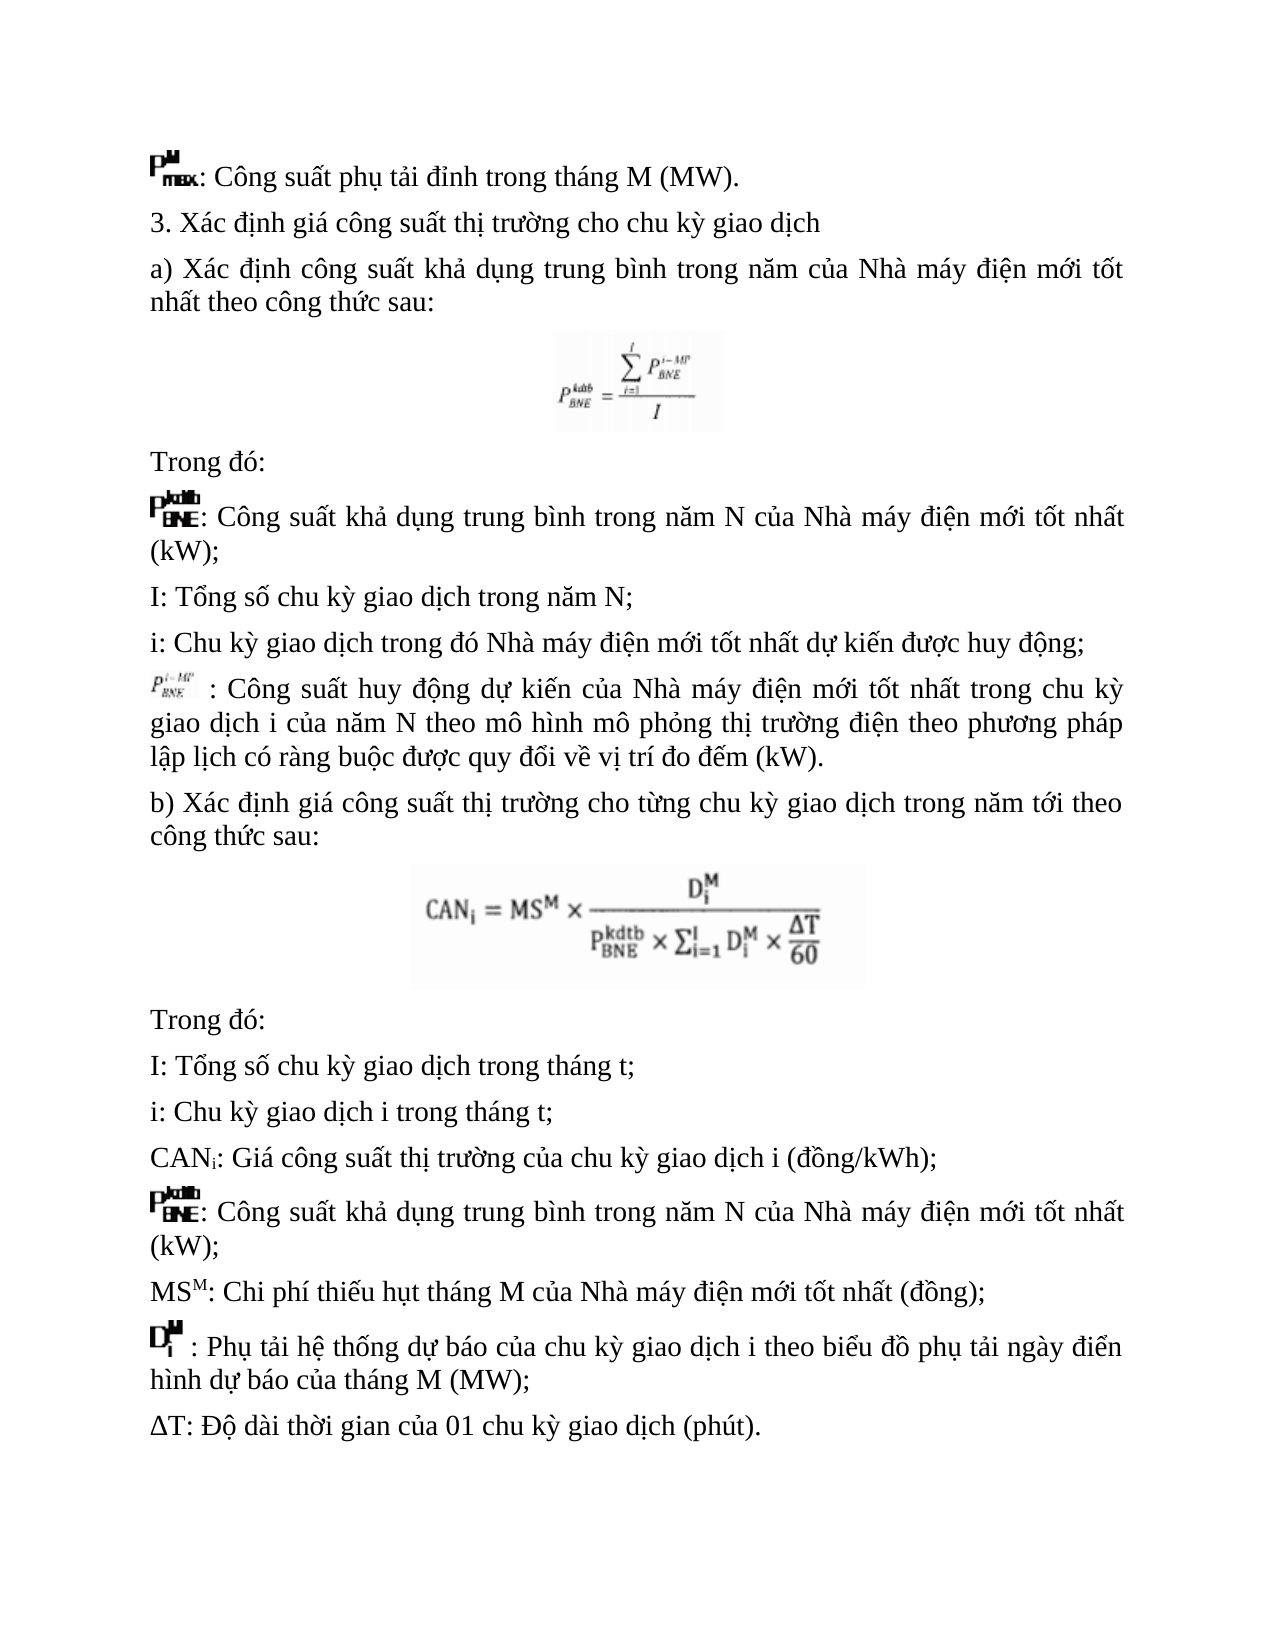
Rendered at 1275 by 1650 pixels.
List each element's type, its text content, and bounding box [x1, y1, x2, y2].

text : Công suất khả dụng trung bình trong năm N của Nhà máy điện mới tốt nhất (kW); [150, 1186, 1125, 1262]
text : Phụ tải hệ thống dự báo của chu kỳ giao dịch i theo biểu đồ phụ tải ngày điển hình dự báo của tháng M (MW); [150, 1320, 1125, 1396]
text CANi: Giá công suất thị trường của chu kỳ giao dịch i (đồng/kWh); [150, 1140, 1125, 1173]
picture [150, 490, 200, 527]
text MSM: Chi phí thiếu hụt tháng M của Nhà máy điện mới tốt nhất (đồng); [150, 1274, 1125, 1308]
picture [150, 150, 199, 186]
text Trong đó: [150, 1002, 1125, 1035]
text : Công suất huy động dự kiến của Nhà máy điện mới tốt nhất trong chu kỳ giao dịch i của năm N theo mô hình mô phỏng thị trường điện theo phương pháp lập lịch có ràng buộc được quy đổi về vị trí đo đếm (kW). [150, 671, 1125, 772]
picture [550, 330, 725, 432]
text i: Chu kỳ giao dịch i trong tháng t; [150, 1094, 1125, 1127]
text ∆T: Độ dài thời gian của 01 chu kỳ giao dịch (phút). [150, 1408, 1125, 1442]
text : Công suất phụ tải đỉnh trong tháng M (MW). [150, 150, 1125, 192]
text a) Xác định công suất khả dụng trung bình trong năm của Nhà máy điện mới tốt nhất theo công thức sau: [150, 251, 1125, 318]
picture [150, 1186, 200, 1222]
text b) Xác định giá công suất thị trường cho từng chu kỳ giao dịch trong năm tới theo công thức sau: [150, 785, 1125, 852]
text 3. Xác định giá công suất thị trường cho chu kỳ giao dịch [150, 205, 1125, 238]
text : Công suất khả dụng trung bình trong năm N của Nhà máy điện mới tốt nhất (kW); [150, 490, 1125, 566]
text I: Tổng số chu kỳ giao dịch trong năm N; [150, 579, 1125, 612]
text Trong đó: [150, 444, 1125, 478]
text i: Chu kỳ giao dịch trong đó Nhà máy điện mới tốt nhất dự kiến được huy động; [150, 625, 1125, 658]
picture [150, 1320, 183, 1357]
picture [150, 670, 202, 699]
text I: Tổng số chu kỳ giao dịch trong tháng t; [150, 1048, 1125, 1081]
picture [409, 864, 866, 990]
